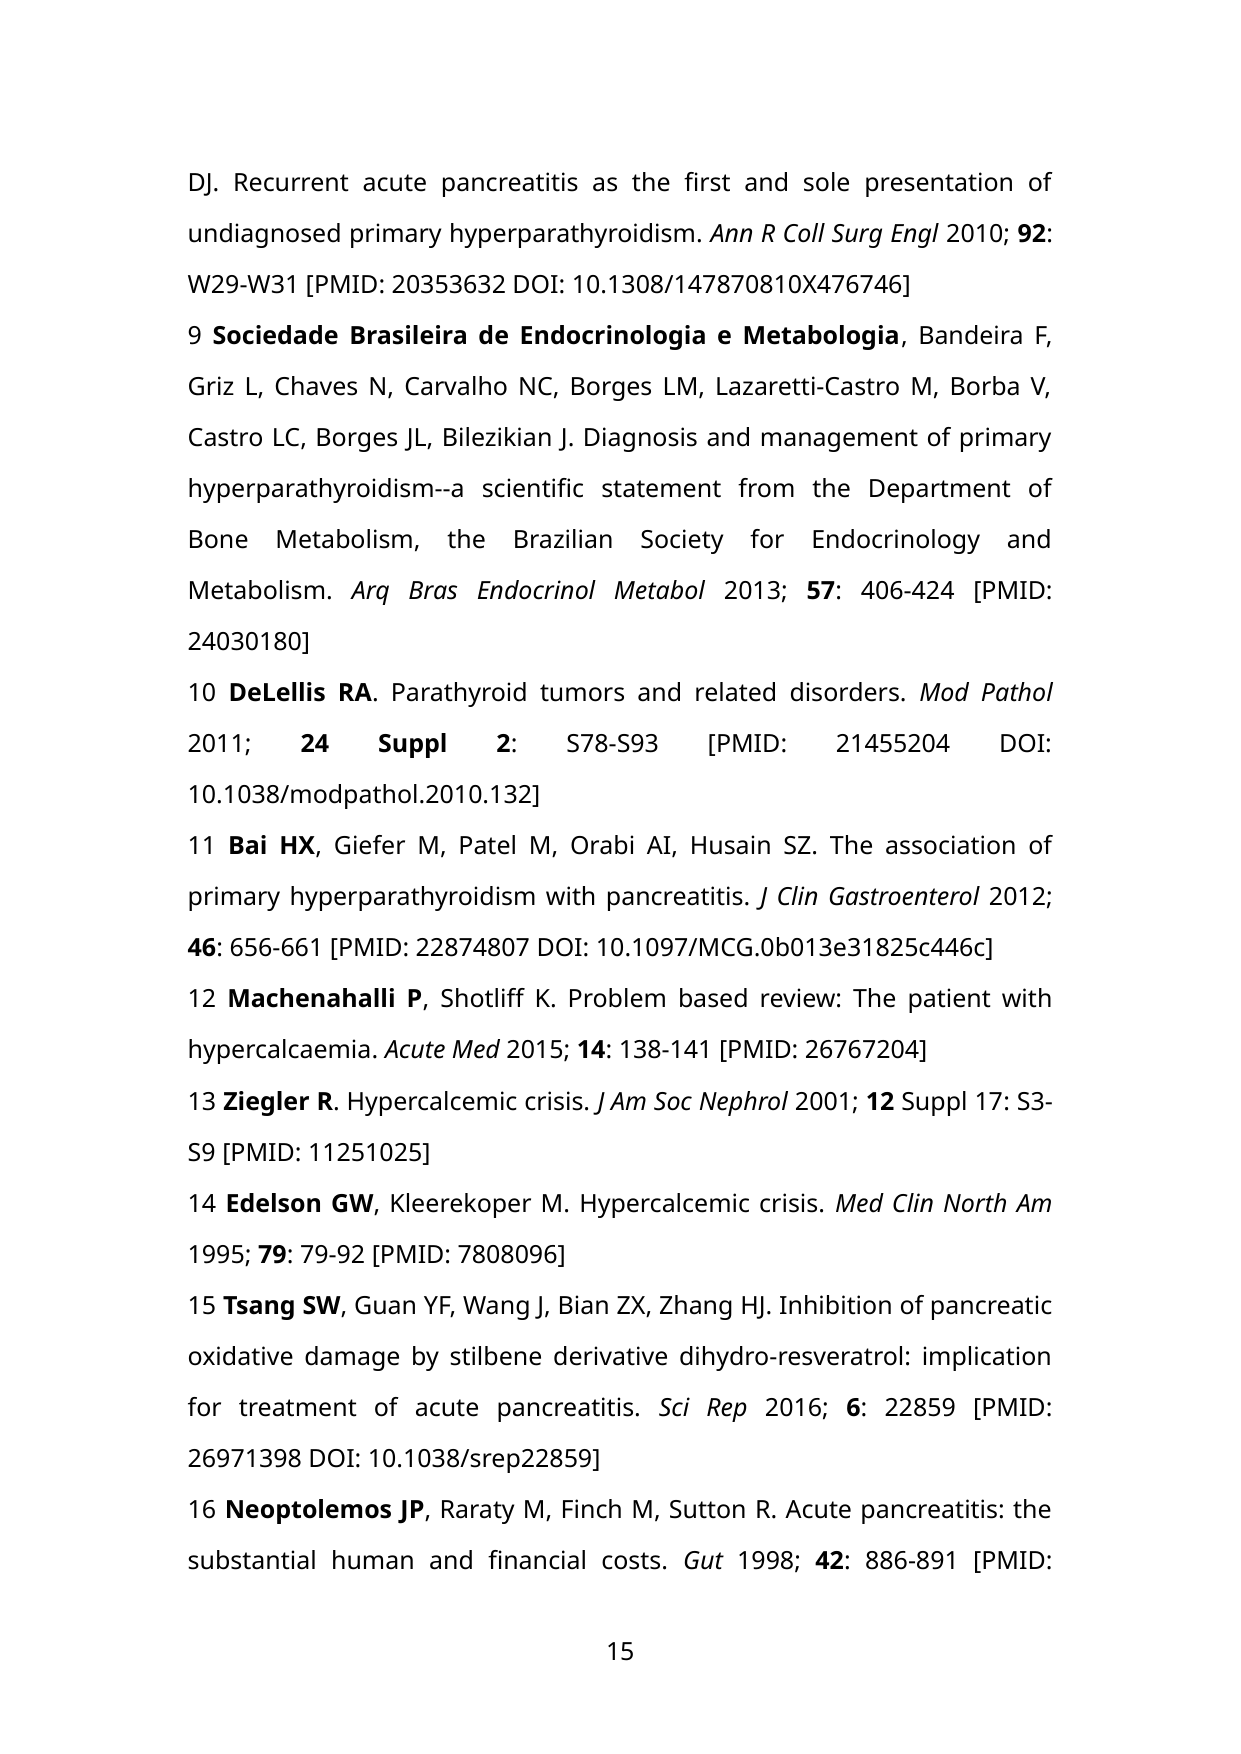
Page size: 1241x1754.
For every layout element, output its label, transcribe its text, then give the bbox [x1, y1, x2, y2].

text 9 Sociedade Brasileira de Endocrinologia e Metabologia, Bandeira F, Griz L, Chaves N, Carvalho NC, Borges LM, Lazaretti-Castro M, Borba V, Castro LC, Borges JL, Bilezikian J. Diagnosis and management of primary hyperparathyroidism--a scientific statement from the Department of Bone Metabolism, the Brazilian Society for Endocrinology and Metabolism. Arq Bras Endocrinol Metabol 2013; 57: 406-424 [PMID: 24030180] [187, 318, 1053, 658]
text 13 Ziegler R. Hypercalcemic crisis. J Am Soc Nephrol 2001; 12 Suppl 17: S3-S9 [PMID: 11251025] [187, 1083, 1053, 1168]
text 10 DeLellis RA. Parathyroid tumors and related disorders. Mod Pathol 2011; 24 Suppl 2: S78-S93 [PMID: 21455204 DOI: 10.1038/modpathol.2010.132] [187, 675, 1053, 811]
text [187, 1492, 1053, 1577]
text 14 Edelson GW, Kleerekoper M. Hypercalcemic crisis. Med Clin North Am 1995; 79: 79-92 [PMID: 7808096] [187, 1185, 1053, 1270]
text 15 Tsang SW, Guan YF, Wang J, Bian ZX, Zhang HJ. Inhibition of pancreatic oxidative damage by stilbene derivative dihydro-resveratrol: implication for treatment of acute pancreatitis. Sci Rep 2016; 6: 22859 [PMID: 26971398 DOI: 10.1038/srep22859] [187, 1287, 1053, 1474]
text 12 Machenahalli P, Shotliff K. Problem based review: The patient with hypercalcaemia. Acute Med 2015; 14: 138-141 [PMID: 26767204] [187, 981, 1053, 1066]
text 11 Bai HX, Giefer M, Patel M, Orabi AI, Husain SZ. The association of primary hyperparathyroidism with pancreatitis. J Clin Gastroenterol 2012; 46: 656-661 [PMID: 22874807 DOI: 10.1097/MCG.0b013e31825c446c] [187, 828, 1053, 964]
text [187, 164, 1053, 301]
